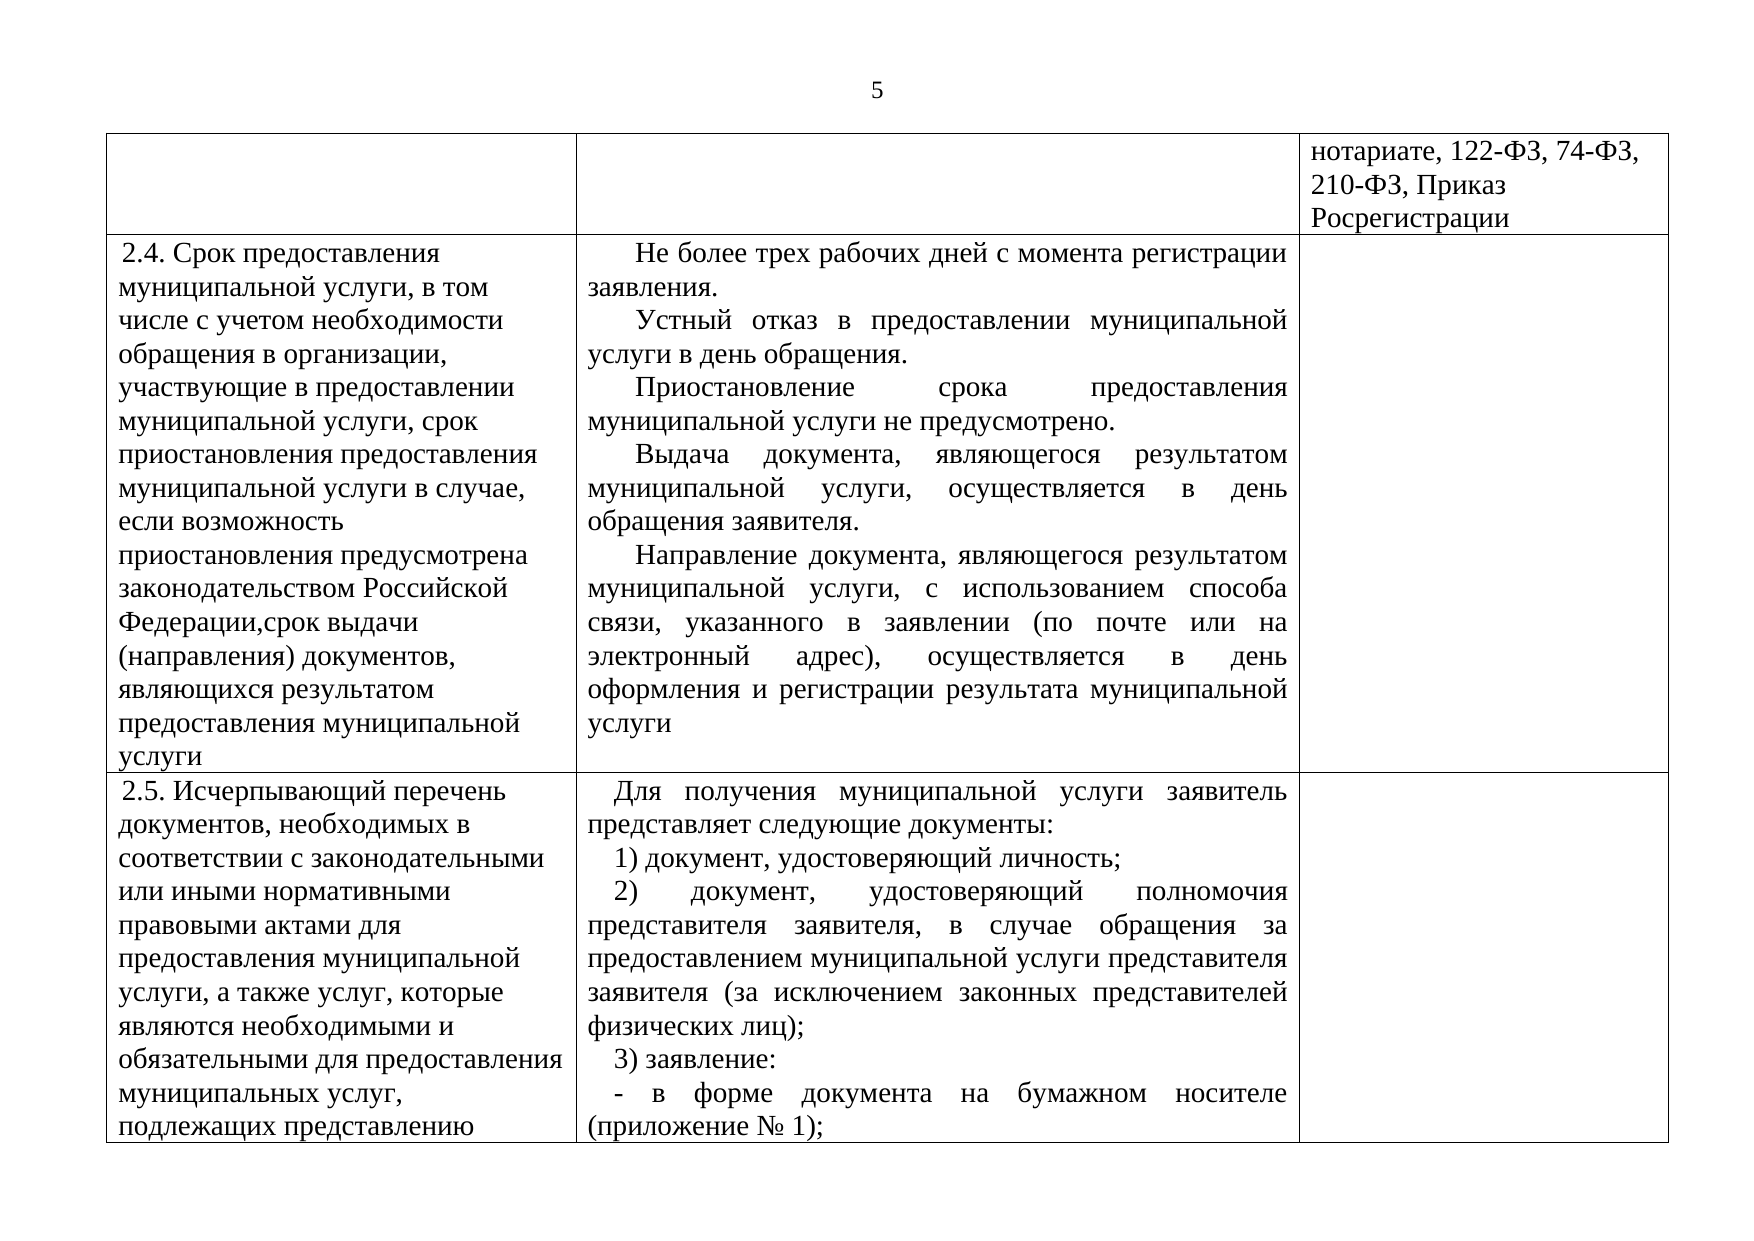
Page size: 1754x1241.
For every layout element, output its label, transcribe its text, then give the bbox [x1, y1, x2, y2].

table_cell 2.4. Срок предоставления муниципальной услуги, в том числе с учетом необходимости обращения в организации, участвующие в предоставлении муниципальной услуги, срок приостановления предоставления муниципальной услуги в случае, если возможность приостановления предусмотрена законодательством Российской Федерации,срок выдачи (направления) документов, являющихся результатом предоставления муниципальной услуги [107, 235, 576, 772]
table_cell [577, 134, 1299, 234]
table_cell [577, 773, 1299, 1142]
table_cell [107, 773, 576, 1142]
table_cell Не более трех рабочих дней с момента регистрации заявления. Устный отказ в предоставлении муниципальной услуги в день обращения. Приостановление срока предоставления муниципальной услуги не предусмотрено. Выдача документа, являющегося результатом муниципальной услуги, осуществляется в день обращения заявителя. Направление документа, являющегося результатом муниципальной услуги, с использованием способа связи, указанного в заявлении (по почте или на электронный адрес), осуществляется в день оформления и регистрации результата муниципальной услуги [577, 235, 1299, 772]
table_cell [1300, 134, 1668, 234]
table_cell [1300, 773, 1668, 1142]
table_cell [107, 134, 576, 234]
table_cell [1300, 235, 1668, 772]
